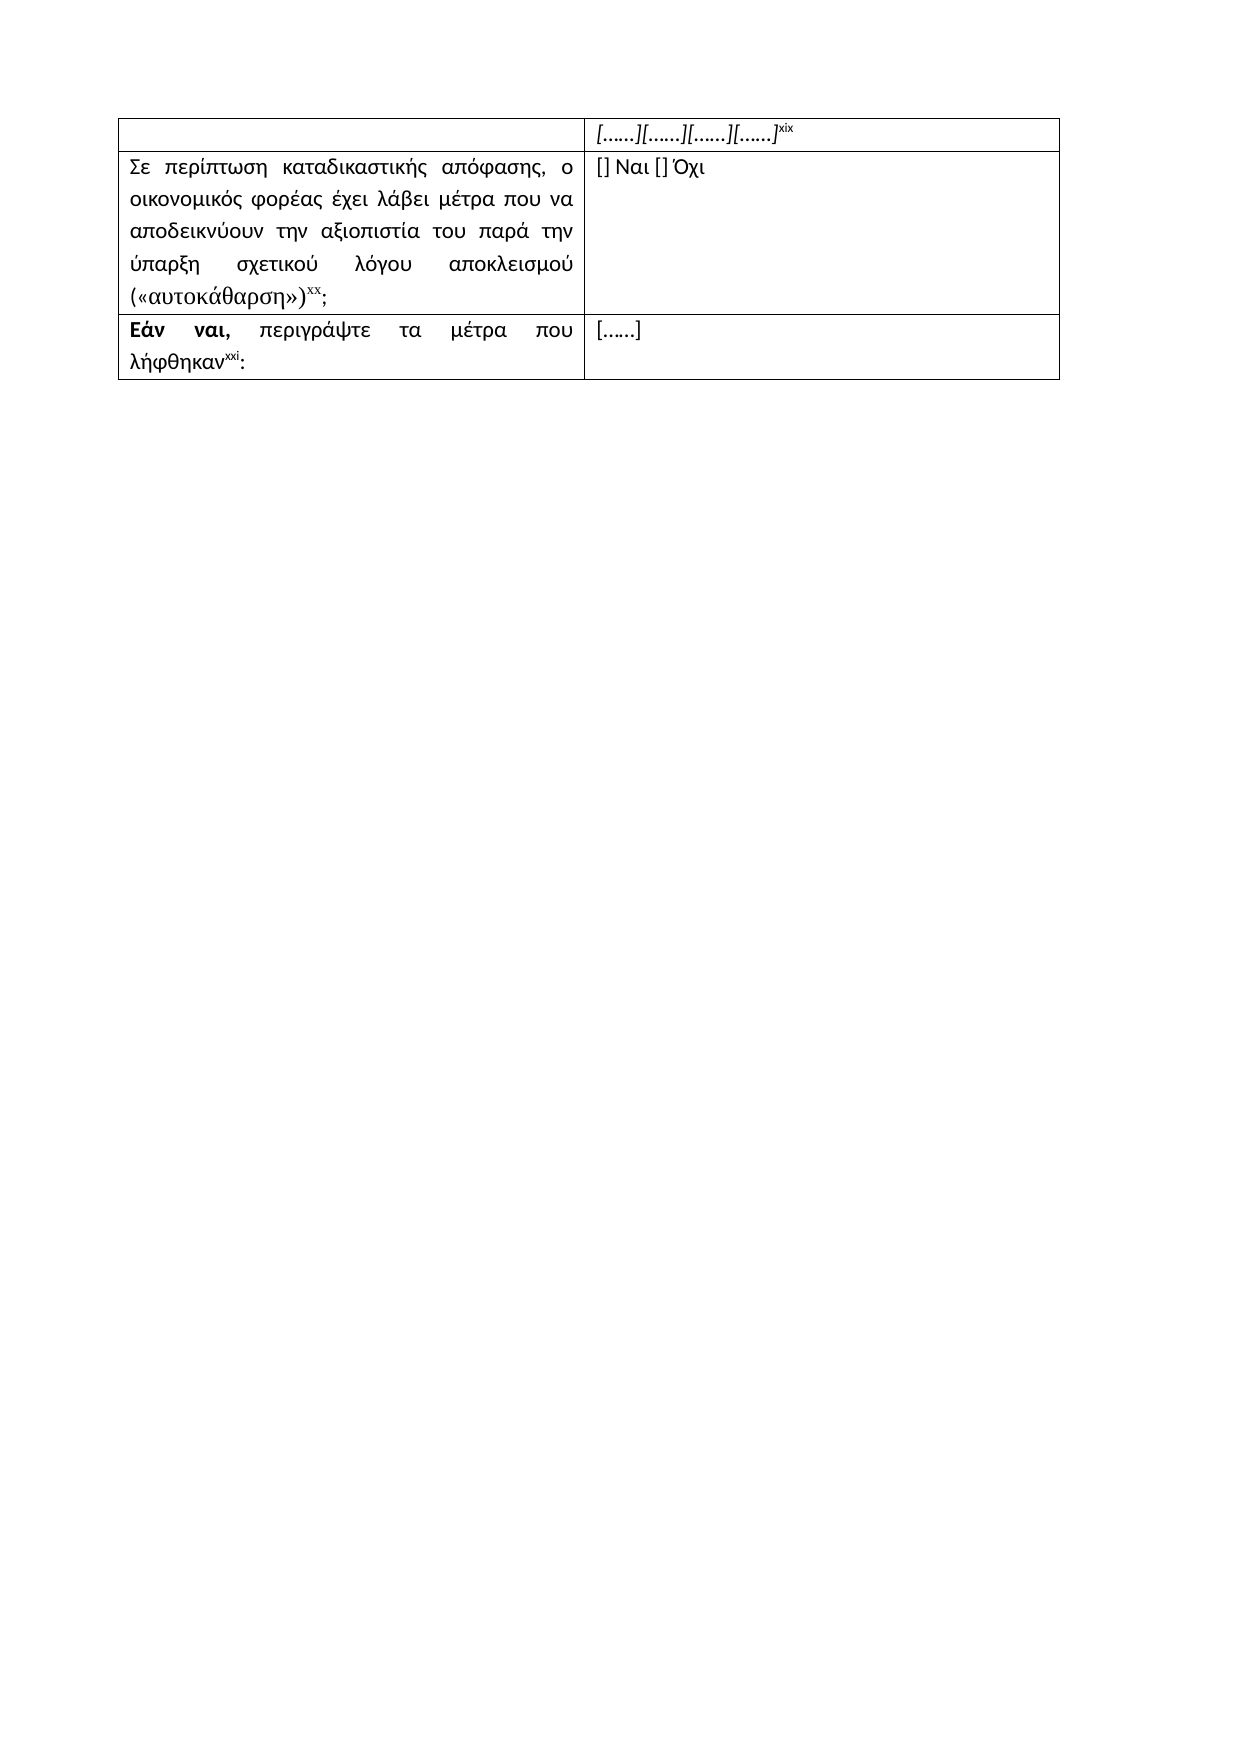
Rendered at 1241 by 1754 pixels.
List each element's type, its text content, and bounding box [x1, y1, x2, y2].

table_cell Σε περίπτωση καταδικαστικής απόφασης, ο οικονομικός φορέας έχει λάβει μέτρα που να αποδεικνύουν την αξιοπιστία του παρά την ύπαρξη σχετικού λόγου αποκλεισμού («αυτοκάθαρση»); [119, 152, 584, 314]
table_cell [119, 119, 584, 151]
table_cell [……] [585, 315, 1059, 379]
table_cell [585, 119, 1059, 151]
table_cell [] Ναι [] Όχι [585, 152, 1059, 314]
table_cell Εάν ναι, περιγράψτε τα μέτρα που λήφθηκαν: [119, 315, 584, 379]
